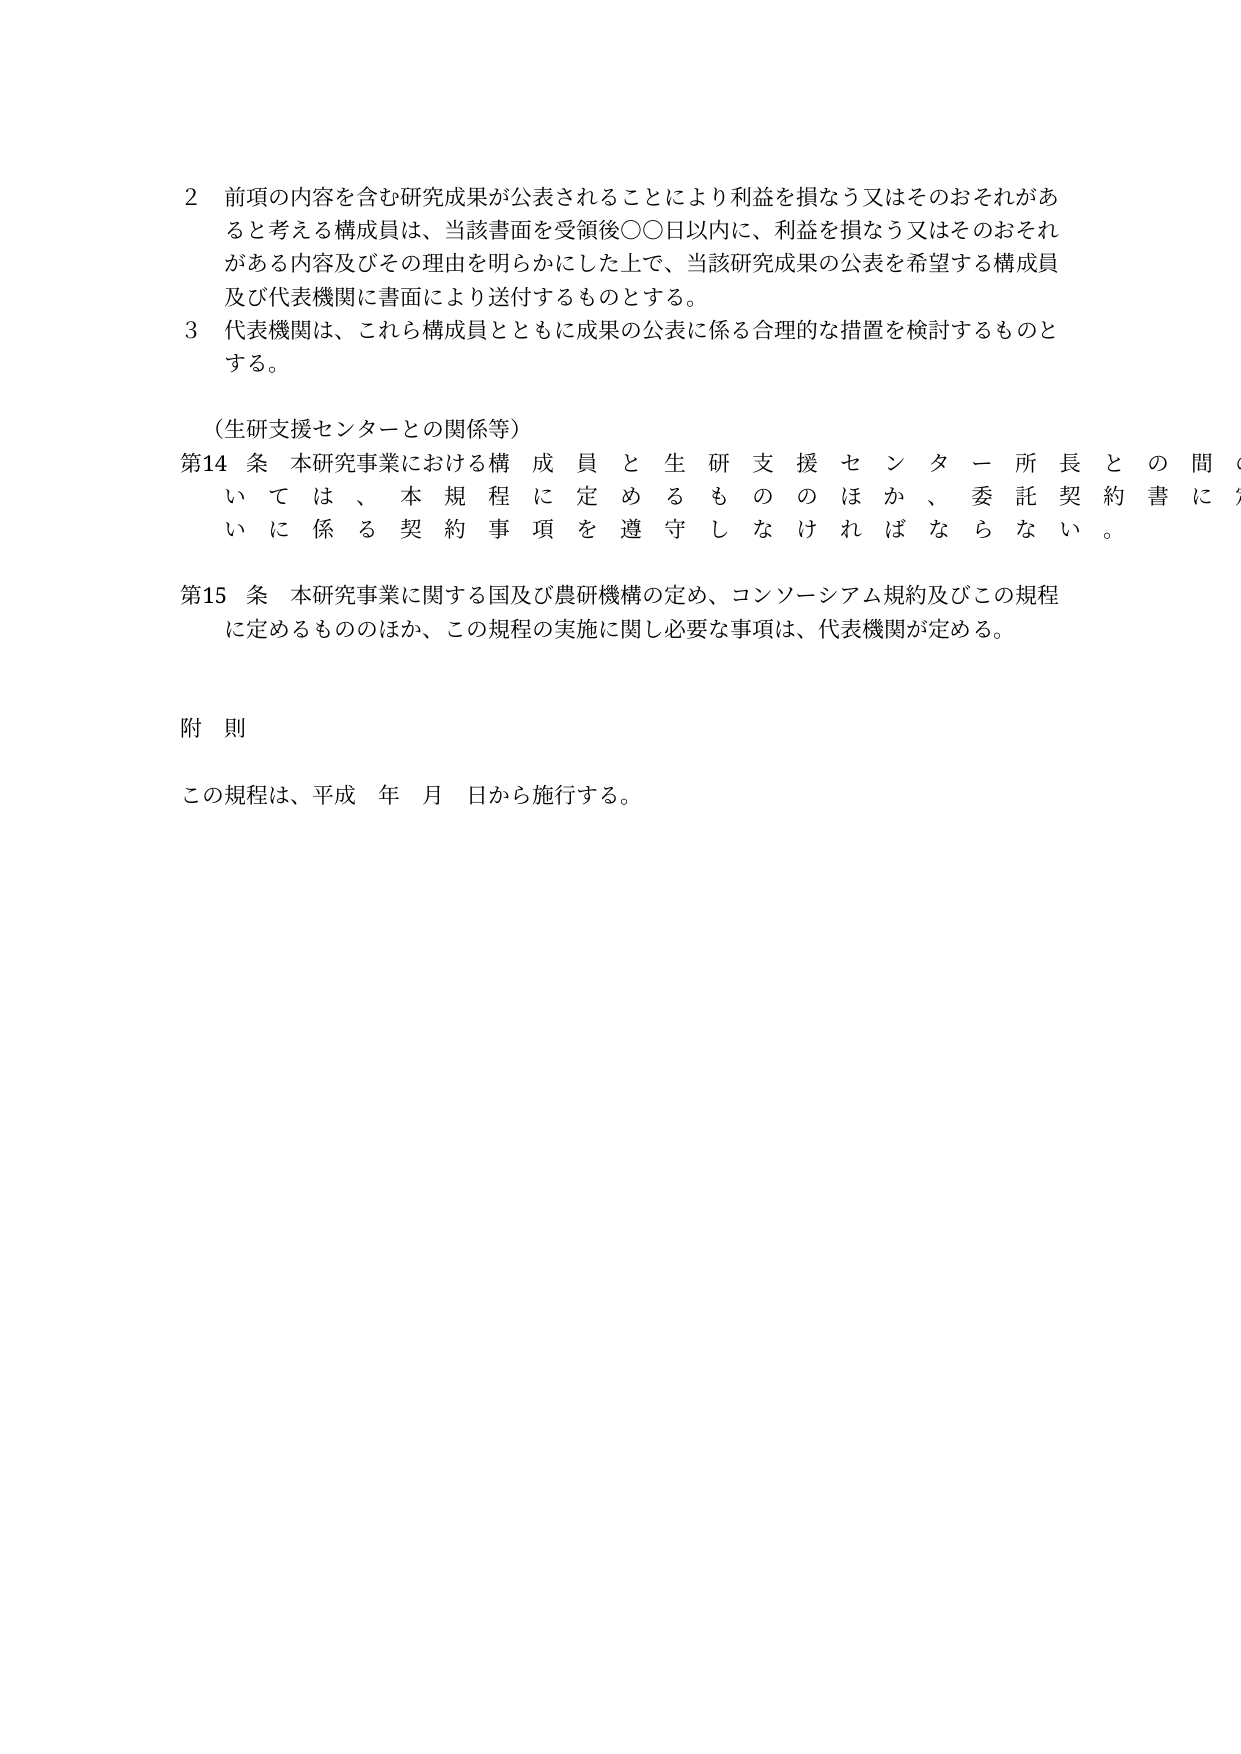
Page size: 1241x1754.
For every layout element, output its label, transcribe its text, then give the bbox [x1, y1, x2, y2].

text ２ 前項の内容を含む研究成果が公表されることにより利益を損なう又はそのおそれがあると考える構成員は、当該書面を受領後○○日以内に、利益を損なう又はそのおそれがある内容及びその理由を明らかにした上で、当該研究成果の公表を希望する構成員及び代表機関に書面により送付するものとする。 [181, 179, 1060, 312]
text 第14条 本研究事業における構成員と生研支援センター所長との間の権利保有関係については、本規程に定めるもののほか、委託契約書に定められている知的財産権の取扱いに係る契約事項を遵守しなければならない。 [181, 445, 1060, 545]
text この規程は、平成 年 月 日から施行する。 [181, 777, 1060, 811]
text 附 則 [181, 711, 1060, 744]
text ３ 代表機関は、これら構成員とともに成果の公表に係る合理的な措置を検討するものとする。 [181, 312, 1060, 378]
text （生研支援センターとの関係等） [181, 412, 1060, 445]
text 第15条 本研究事業に関する国及び農研機構の定め、コンソーシアム規約及びこの規程に定めるもののほか、この規程の実施に関し必要な事項は、代表機関が定める。 [181, 578, 1060, 644]
